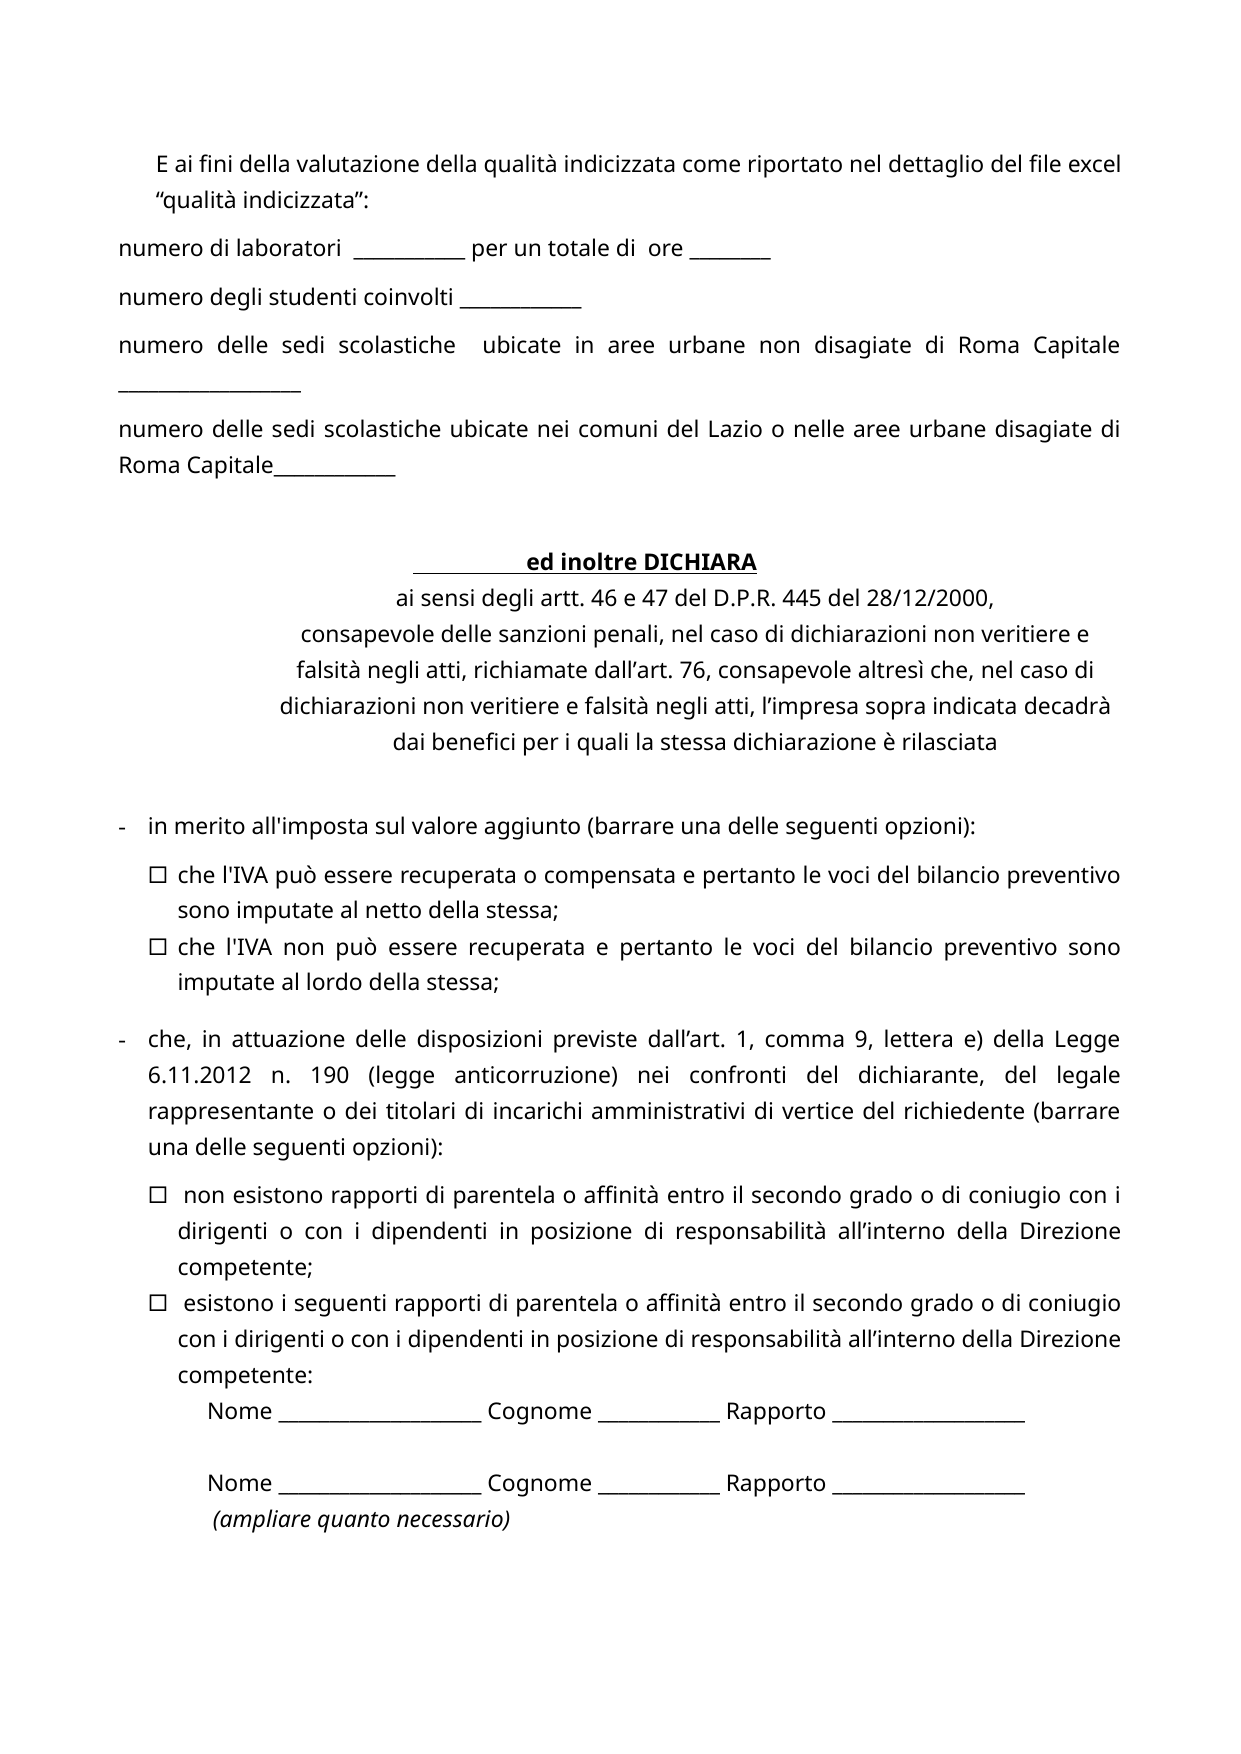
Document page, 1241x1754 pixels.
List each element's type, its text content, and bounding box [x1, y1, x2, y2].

list che l'IVA può essere recuperata o compensata e pertanto le voci del bilancio preventivo sono imputate al netto della stessa; [148, 858, 1122, 926]
list in merito all'imposta sul valore aggiunto (barrare una delle seguenti opzioni): [118, 810, 1122, 841]
list che, in attuazione delle disposizioni previste dall’art. 1, comma 9, lettera e) della Legge 6.11.2012 n. 190 (legge anticorruzione) nei confronti del dichiarante, del legale rappresentante o dei titolari di incarichi amministrativi di vertice del richiedente (barrare una delle seguenti opzioni): [118, 1023, 1122, 1162]
list non esistono rapporti di parentela o affinità entro il secondo grado o di coniugio con i dirigenti o con i dipendenti in posizione di responsabilità all’interno della Direzione competente; [148, 1179, 1122, 1282]
list Nome ____________________ Cognome ____________ Rapporto ___________________ [207, 1395, 1124, 1426]
text numero delle sedi scolastiche ubicate nei comuni del Lazio o nelle aree urbane disagiate di Roma Capitale____________ [118, 413, 1122, 480]
list ai sensi degli artt. 46 e 47 del D.P.R. 445 del 28/12/2000, [268, 582, 1122, 613]
text numero delle sedi scolastiche ubicate in aree urbane non disagiate di Roma Capitale __________________ [118, 329, 1122, 396]
list consapevole delle sanzioni penali, nel caso di dichiarazioni non veritiere e falsità negli atti, richiamate dall’art. 76, consapevole altresì che, nel caso di dichiarazioni non veritiere e falsità negli atti, l’impresa sopra indicata decadrà dai benefici per i quali la stessa dichiarazione è rilasciata [268, 618, 1122, 757]
list Nome ____________________ Cognome ____________ Rapporto ___________________ [207, 1467, 1124, 1498]
list ed inoltre DICHIARA [342, 546, 1122, 577]
list esistono i seguenti rapporti di parentela o affinità entro il secondo grado o di coniugio con i dirigenti o con i dipendenti in posizione di responsabilità all’interno della Direzione competente: [148, 1287, 1122, 1390]
list (ampliare quanto necessario) [207, 1503, 1124, 1534]
list che l'IVA non può essere recuperata e pertanto le voci del bilancio preventivo sono imputate al lordo della stessa; [148, 930, 1122, 998]
text E ai fini della valutazione della qualità indicizzata come riportato nel dettaglio del file excel “qualità indicizzata”: [156, 148, 1122, 215]
text numero di laboratori ___________ per un totale di ore ________ [118, 232, 1122, 263]
text numero degli studenti coinvolti ____________ [118, 280, 1122, 312]
